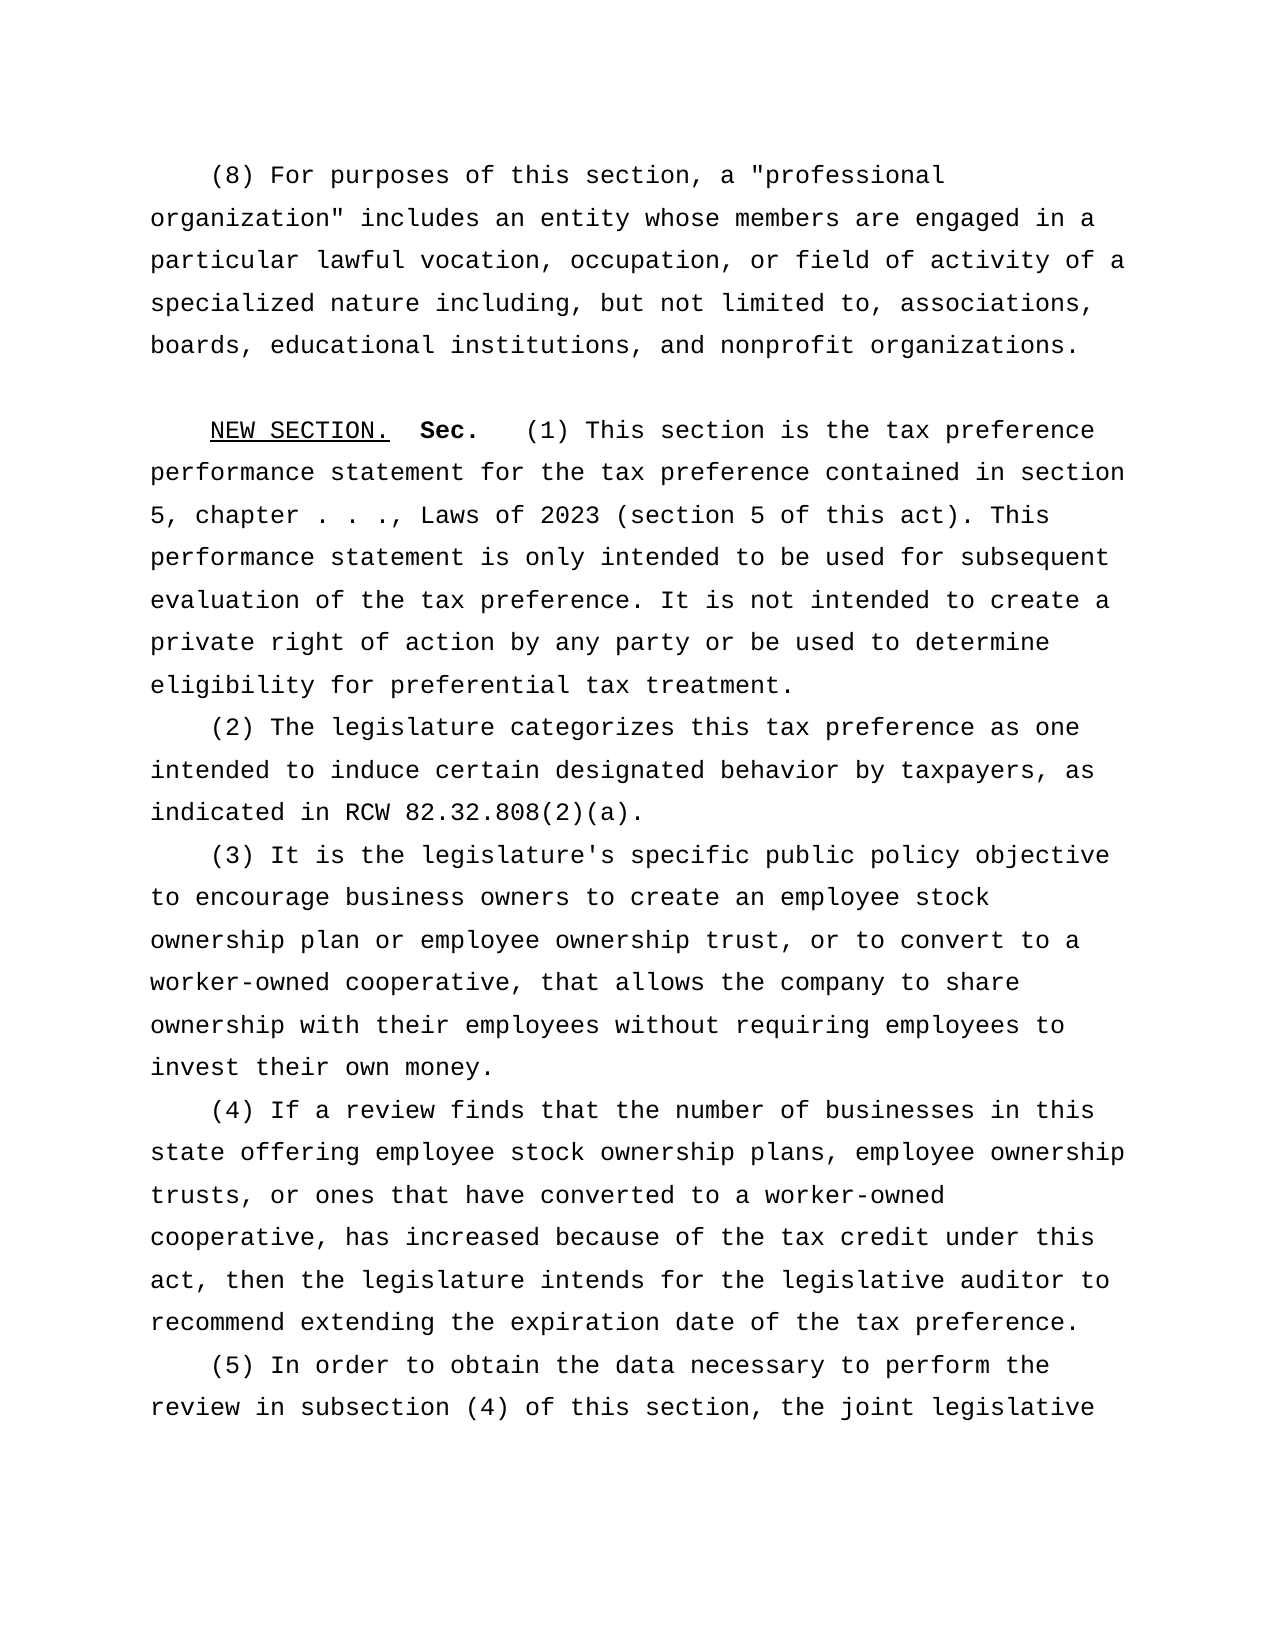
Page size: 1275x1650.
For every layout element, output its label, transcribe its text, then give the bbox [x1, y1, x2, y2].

text (8) For purposes of this section, a "professional organization" includes an entity whose members are engaged in a particular lawful vocation, occupation, or field of activity of a specialized nature including, but not limited to, associations, boards, educational institutions, and nonprofit organizations. [150, 150, 1125, 362]
text (3) It is the legislature's specific public policy objective to encourage business owners to create an employee stock ownership plan or employee ownership trust, or to convert to a worker-owned cooperative, that allows the company to share ownership with their employees without requiring employees to invest their own money. [150, 829, 1125, 1084]
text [150, 1339, 1125, 1424]
text (2) The legislature categorizes this tax preference as one intended to induce certain designated behavior by taxpayers, as indicated in RCW 82.32.808(2)(a). [150, 702, 1125, 829]
text (4) If a review finds that the number of businesses in this state offering employee stock ownership plans, employee ownership trusts, or ones that have converted to a worker-owned cooperative, has increased because of the tax credit under this act, then the legislature intends for the legislative auditor to recommend extending the expiration date of the tax preference. [150, 1084, 1125, 1339]
text NEW SECTION. Sec. (1) This section is the tax preference performance statement for the tax preference contained in section 5, chapter . . ., Laws of 2023 (section 5 of this act). This performance statement is only intended to be used for subsequent evaluation of the tax preference. It is not intended to create a private right of action by any party or be used to determine eligibility for preferential tax treatment. [150, 404, 1125, 702]
